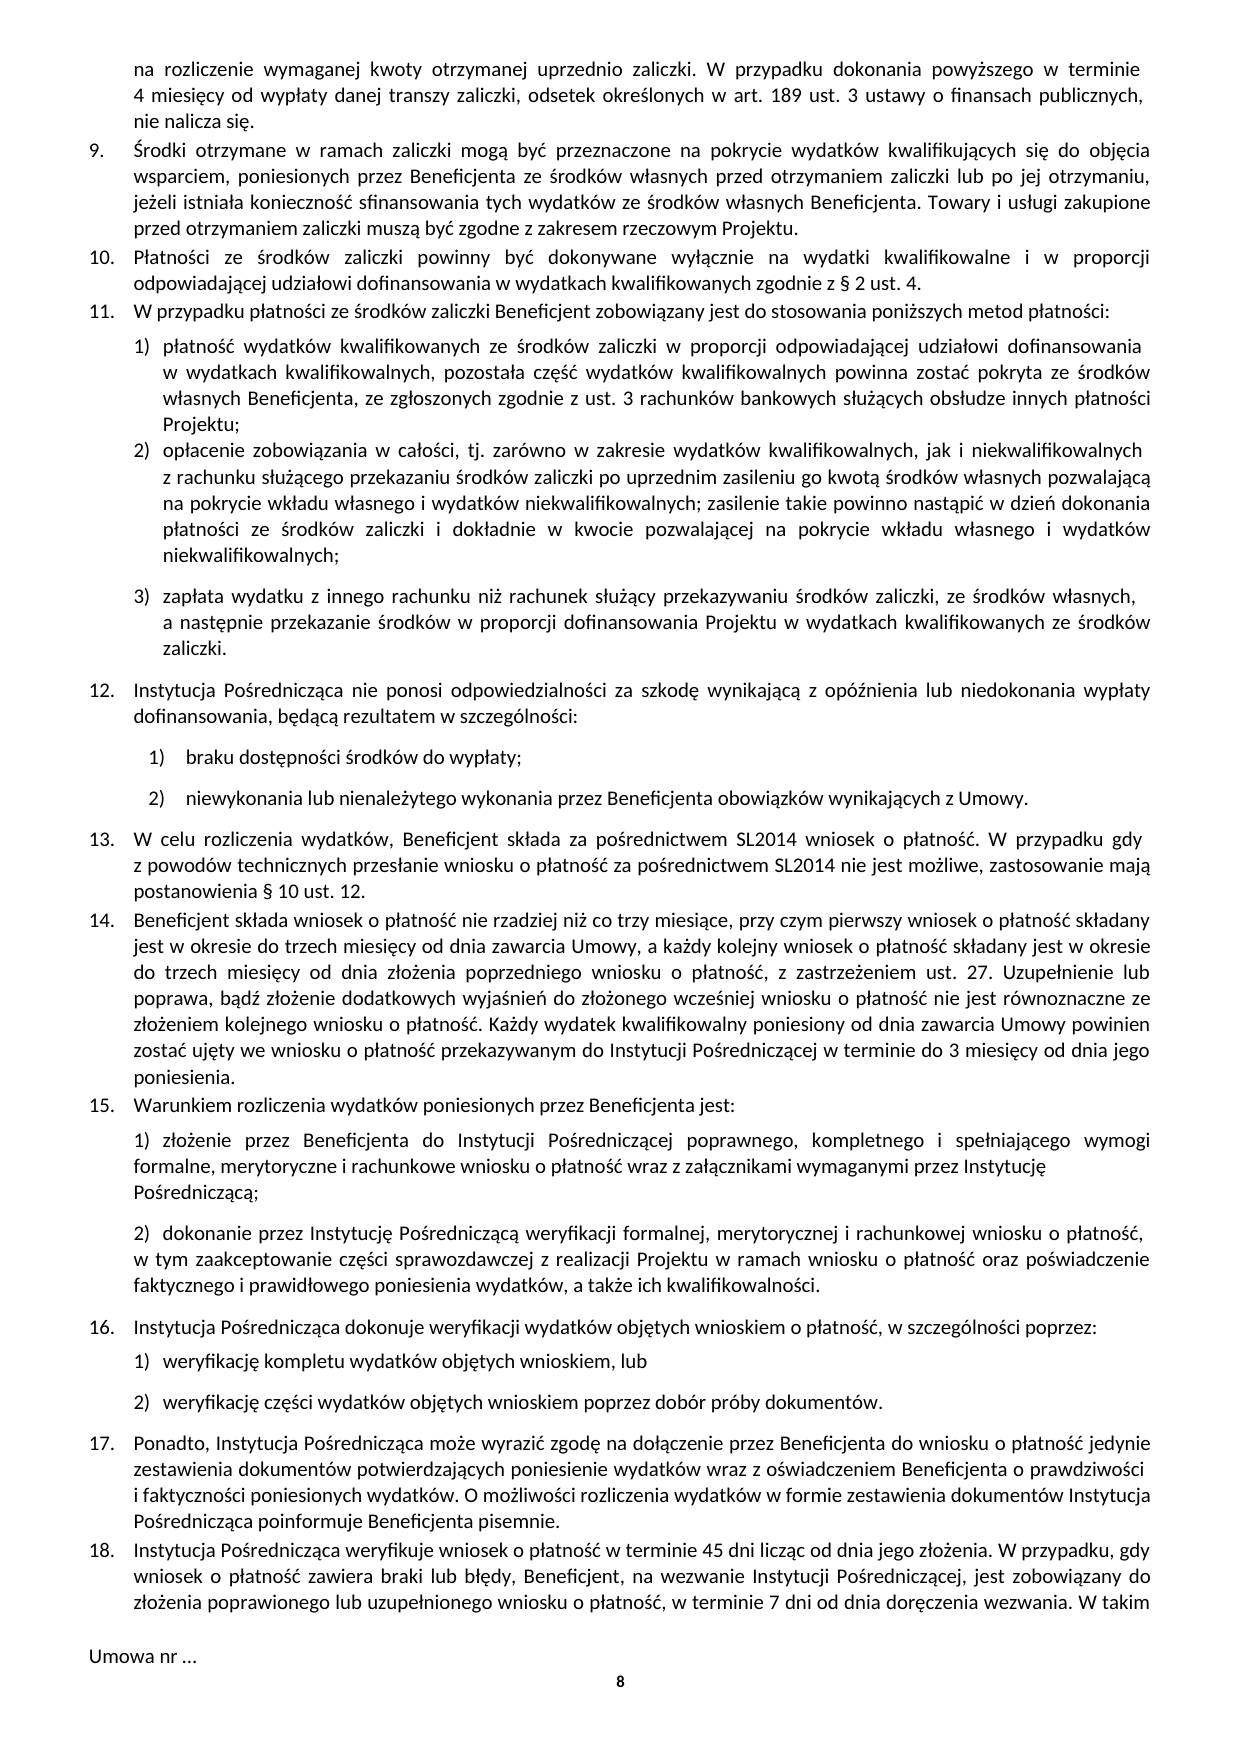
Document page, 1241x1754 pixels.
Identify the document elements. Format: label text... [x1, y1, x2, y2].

list Instytucja Pośrednicząca nie ponosi odpowiedzialności za szkodę wynikającą z opóźnienia lub niedokonania wypłaty dofinansowania, będącą rezultatem w szczególności: [89, 677, 1152, 728]
list W celu rozliczenia wydatków, Beneficjent składa za pośrednictwem SL2014 wniosek o płatność. W przypadku gdy z powodów technicznych przesłanie wniosku o płatność za pośrednictwem SL2014 nie jest możliwe, zastosowanie mają postanowienia § 10 ust. 12. [89, 826, 1152, 904]
list dokonanie przez Instytucję Pośredniczącą weryfikacji formalnej, merytorycznej i rachunkowej wniosku o płatność, w tym zaakceptowanie części sprawozdawczej z realizacji Projektu w ramach wniosku o płatność oraz poświadczenie faktycznego i prawidłowego poniesienia wydatków, a także ich kwalifikowalności. [133, 1220, 1152, 1298]
list Środki otrzymane w ramach zaliczki mogą być przeznaczone na pokrycie wydatków kwalifikujących się do objęcia wsparciem, poniesionych przez Beneficjenta ze środków własnych przed otrzymaniem zaliczki lub po jej otrzymaniu, jeżeli istniała konieczność sfinansowania tych wydatków ze środków własnych Beneficjenta. Towary i usługi zakupione przed otrzymaniem zaliczki muszą być zgodne z zakresem rzeczowym Projektu. [89, 137, 1152, 241]
list weryfikację kompletu wydatków objętych wnioskiem, lub [133, 1349, 1152, 1374]
list Ponadto, Instytucja Pośrednicząca może wyrazić zgodę na dołączenie przez Beneficjenta do wniosku o płatność jedynie zestawienia dokumentów potwierdzających poniesienie wydatków wraz z oświadczeniem Beneficjenta o prawdziwości i faktyczności poniesionych wydatków. O możliwości rozliczenia wydatków w formie zestawienia dokumentów Instytucja Pośrednicząca poinformuje Beneficjenta pisemnie. [89, 1430, 1152, 1534]
list Beneficjent składa wniosek o płatność nie rzadziej niż co trzy miesiące, przy czym pierwszy wniosek o płatność składany jest w okresie do trzech miesięcy od dnia zawarcia Umowy, a każdy kolejny wniosek o płatność składany jest w okresie do trzech miesięcy od dnia złożenia poprzedniego wniosku o płatność, z zastrzeżeniem ust. 27. Uzupełnienie lub poprawa, bądź złożenie dodatkowych wyjaśnień do złożonego wcześniej wniosku o płatność nie jest równoznaczne ze złożeniem kolejnego wniosku o płatność. Każdy wydatek kwalifikowalny poniesiony od dnia zawarcia Umowy powinien zostać ujęty we wniosku o płatność przekazywanym do Instytucji Pośredniczącej w terminie do 3 miesięcy od dnia jego poniesienia. [89, 907, 1152, 1089]
list W przypadku płatności ze środków zaliczki Beneficjent zobowiązany jest do stosowania poniższych metod płatności: [89, 298, 1152, 324]
list złożenie przez Beneficjenta do Instytucji Pośredniczącej poprawnego, kompletnego i spełniającego wymogi formalne, merytoryczne i rachunkowe wniosku o płatność wraz z załącznikami wymaganymi przez Instytucję [133, 1127, 1152, 1178]
list opłacenie zobowiązania w całości, tj. zarówno w zakresie wydatków kwalifikowalnych, jak i niekwalifikowalnych z rachunku służącego przekazaniu środków zaliczki po uprzednim zasileniu go kwotą środków własnych pozwalającą na pokrycie wkładu własnego i wydatków niekwalifikowalnych; zasilenie takie powinno nastąpić w dzień dokonania płatności ze środków zaliczki i dokładnie w kwocie pozwalającej na pokrycie wkładu własnego i wydatków niekwalifikowalnych; [133, 438, 1152, 568]
list braku dostępności środków do wypłaty; [148, 744, 1152, 770]
list zapłata wydatku z innego rachunku niż rachunek służący przekazywaniu środków zaliczki, ze środków własnych, a następnie przekazanie środków w proporcji dofinansowania Projektu w wydatkach kwalifikowanych ze środków zaliczki. [133, 583, 1152, 661]
list Warunkiem rozliczenia wydatków poniesionych przez Beneficjenta jest: [89, 1092, 1152, 1118]
text Pośredniczącą; [133, 1179, 1152, 1205]
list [89, 1537, 1152, 1615]
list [89, 56, 1152, 134]
list niewykonania lub nienależytego wykonania przez Beneficjenta obowiązków wynikających z Umowy. [148, 785, 1152, 811]
list płatność wydatków kwalifikowanych ze środków zaliczki w proporcji odpowiadającej udziałowi dofinansowania w wydatkach kwalifikowalnych, pozostała część wydatków kwalifikowalnych powinna zostać pokryta ze środków własnych Beneficjenta, ze zgłoszonych zgodnie z ust. 3 rachunków bankowych służących obsłudze innych płatności Projektu; [133, 333, 1152, 437]
list weryfikację części wydatków objętych wnioskiem poprzez dobór próby dokumentów. [133, 1389, 1152, 1415]
list Płatności ze środków zaliczki powinny być dokonywane wyłącznie na wydatki kwalifikowalne i w proporcji odpowiadającej udziałowi dofinansowania w wydatkach kwalifikowanych zgodnie z § 2 ust. 4. [89, 244, 1152, 295]
list Instytucja Pośrednicząca dokonuje weryfikacji wydatków objętych wnioskiem o płatność, w szczególności poprzez: [89, 1314, 1152, 1339]
